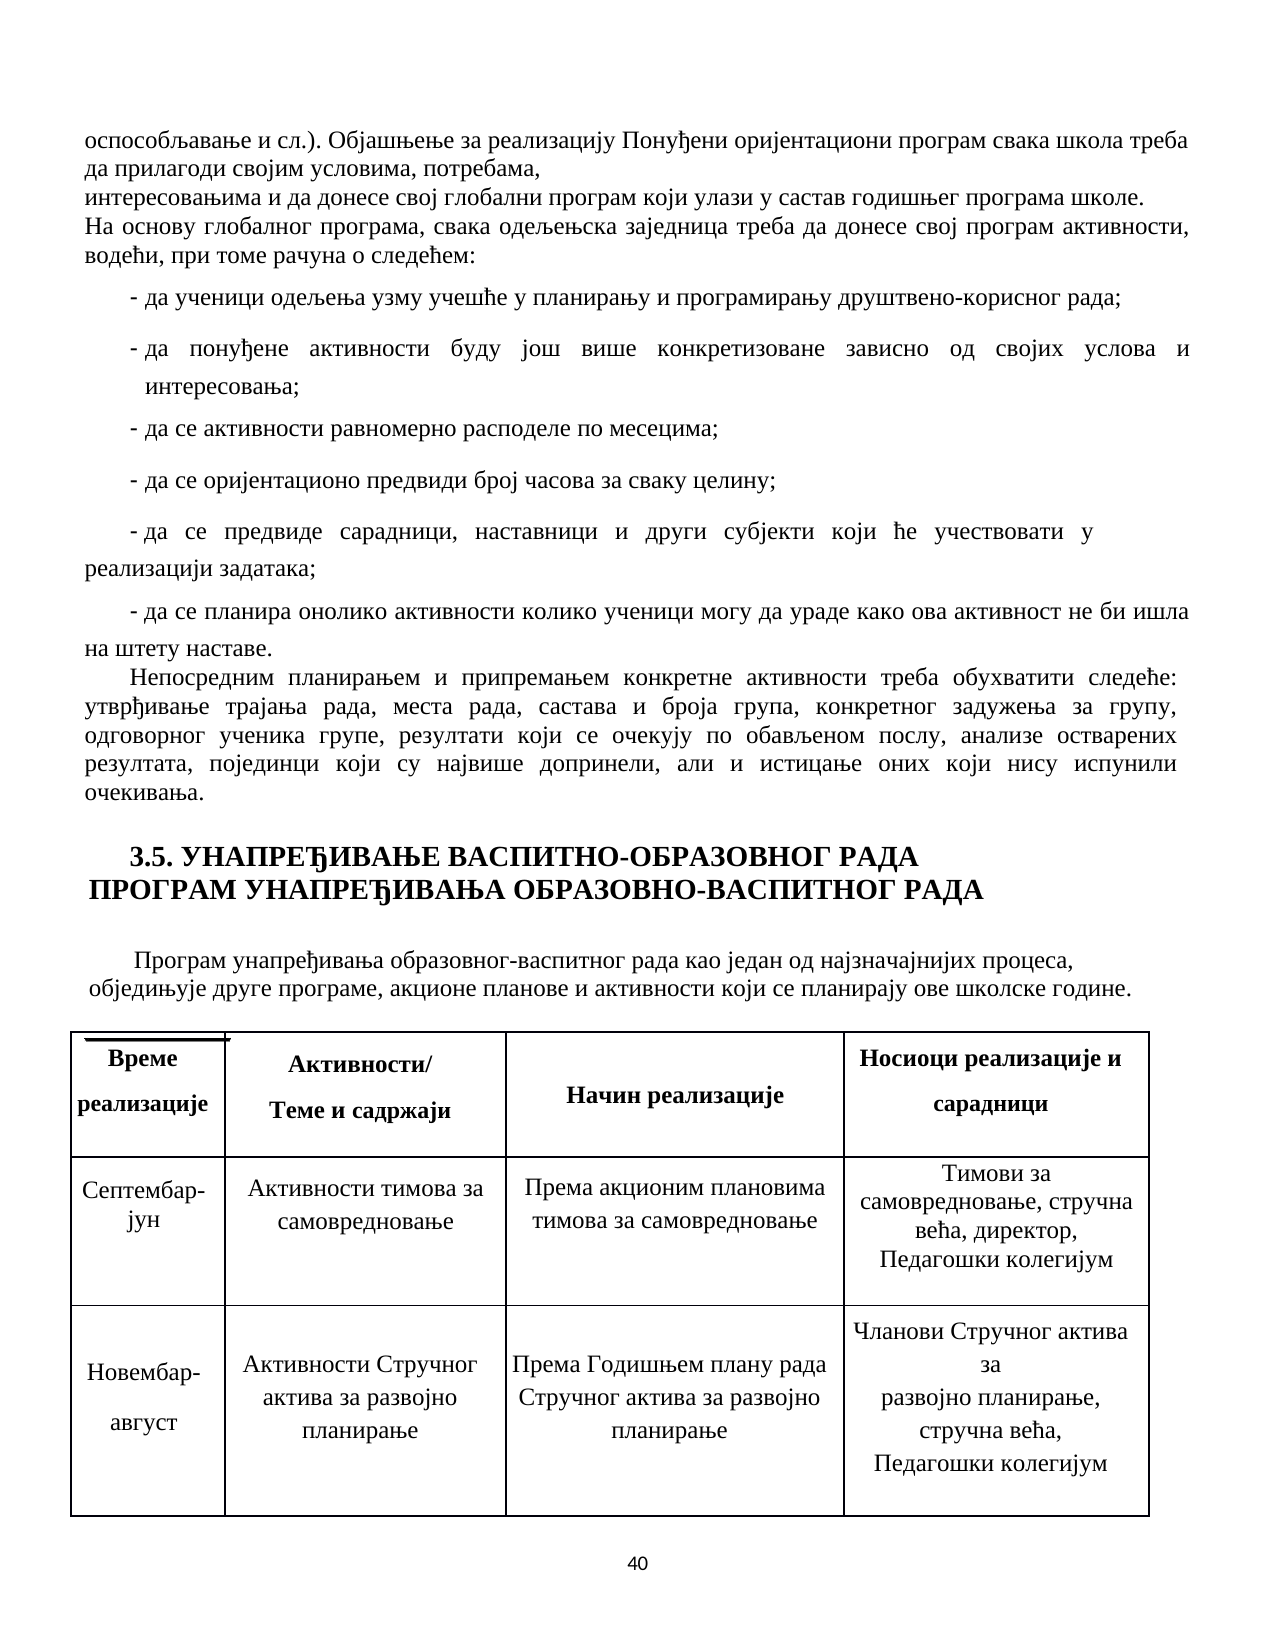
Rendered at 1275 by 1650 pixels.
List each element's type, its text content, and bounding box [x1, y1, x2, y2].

text Непосредним планирањем и припремањем конкретне активности треба обухватити следеће: утврђивање трајања рада, места рада, састава и броја група, конкретног задужења за групу, одговорног ученика групе, резултати који се очекују по обављеном послу, анализе остварених резултата, појединци који су највише допринели, али и истицање оних који нису испунили очекивања. [84, 662, 1178, 806]
list да се оријентационо предвиди број часова за сваку целину; [129, 451, 1191, 502]
text ПРОГРАМ УНАПРЕЂИВАЊА ОБРАЗОВНО-ВАСПИТНОГ РАДА [88, 873, 1191, 906]
list да понуђене активности буду још више конкретизоване зависно од својих услова и интересовања; [129, 320, 1191, 400]
table_cell Према Годишњем плану рада Стручног актива за развојно планирање [507, 1306, 843, 1515]
table_cell Септембар- јун [72, 1158, 224, 1304]
text Програм унапређивања образовног-васпитног рада као један од најзначајнијих процеса, обједињује друге програме, акционе планове и активности који се планирају ове школске године. [88, 945, 1168, 1002]
table_cell Према акционим плановима тимова за самовредновање [507, 1158, 843, 1304]
table_cell Чланови Стручног актива за развојно планирање, стручна већа, Педагошки колегијум [845, 1306, 1148, 1515]
text На основу глобалног програма, свака одељењска заједница треба да донесе свој програм активности, водећи, при томе рачуна о следећем: [84, 211, 1191, 268]
list да ученици одељења узму учешће у планирању и програмирању друштвено-корисног рада; [129, 268, 1191, 320]
table_header Носиоци реализације и сарадници [845, 1033, 1148, 1156]
list да се активности равномерно расподеле по месецима; [129, 400, 1191, 451]
text 3.5. УНАПРЕЂИВАЊЕ ВАСПИТНО-ОБРАЗОВНОГ РАДА [84, 839, 1178, 873]
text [84, 125, 1188, 182]
list да се предвиде сарадници, наставници и други субјекти који ће учествовати у реализацији задатака; [84, 502, 1095, 582]
table_header Начин реализације [507, 1033, 843, 1156]
table_cell Активности Стручног актива за развојно планирање [226, 1306, 505, 1515]
table_cell Тимови за самовредновање, стручна већа, директор, Педагошки колегијум [845, 1158, 1148, 1304]
table_header Активности/ Теме и садржаји [226, 1033, 505, 1156]
table_cell Новембар- август [72, 1306, 224, 1515]
text интересовањима и да донесе свој глобални програм који улази у састав годишњег програма школе. [84, 182, 1191, 211]
list да се планира онолико активности колико ученици могу да ураде како ова активност не би ишла на штету наставе. [84, 582, 1191, 662]
table_header Време реализације [72, 1033, 224, 1156]
table_cell Активности тимова за самовредновање [226, 1158, 505, 1304]
